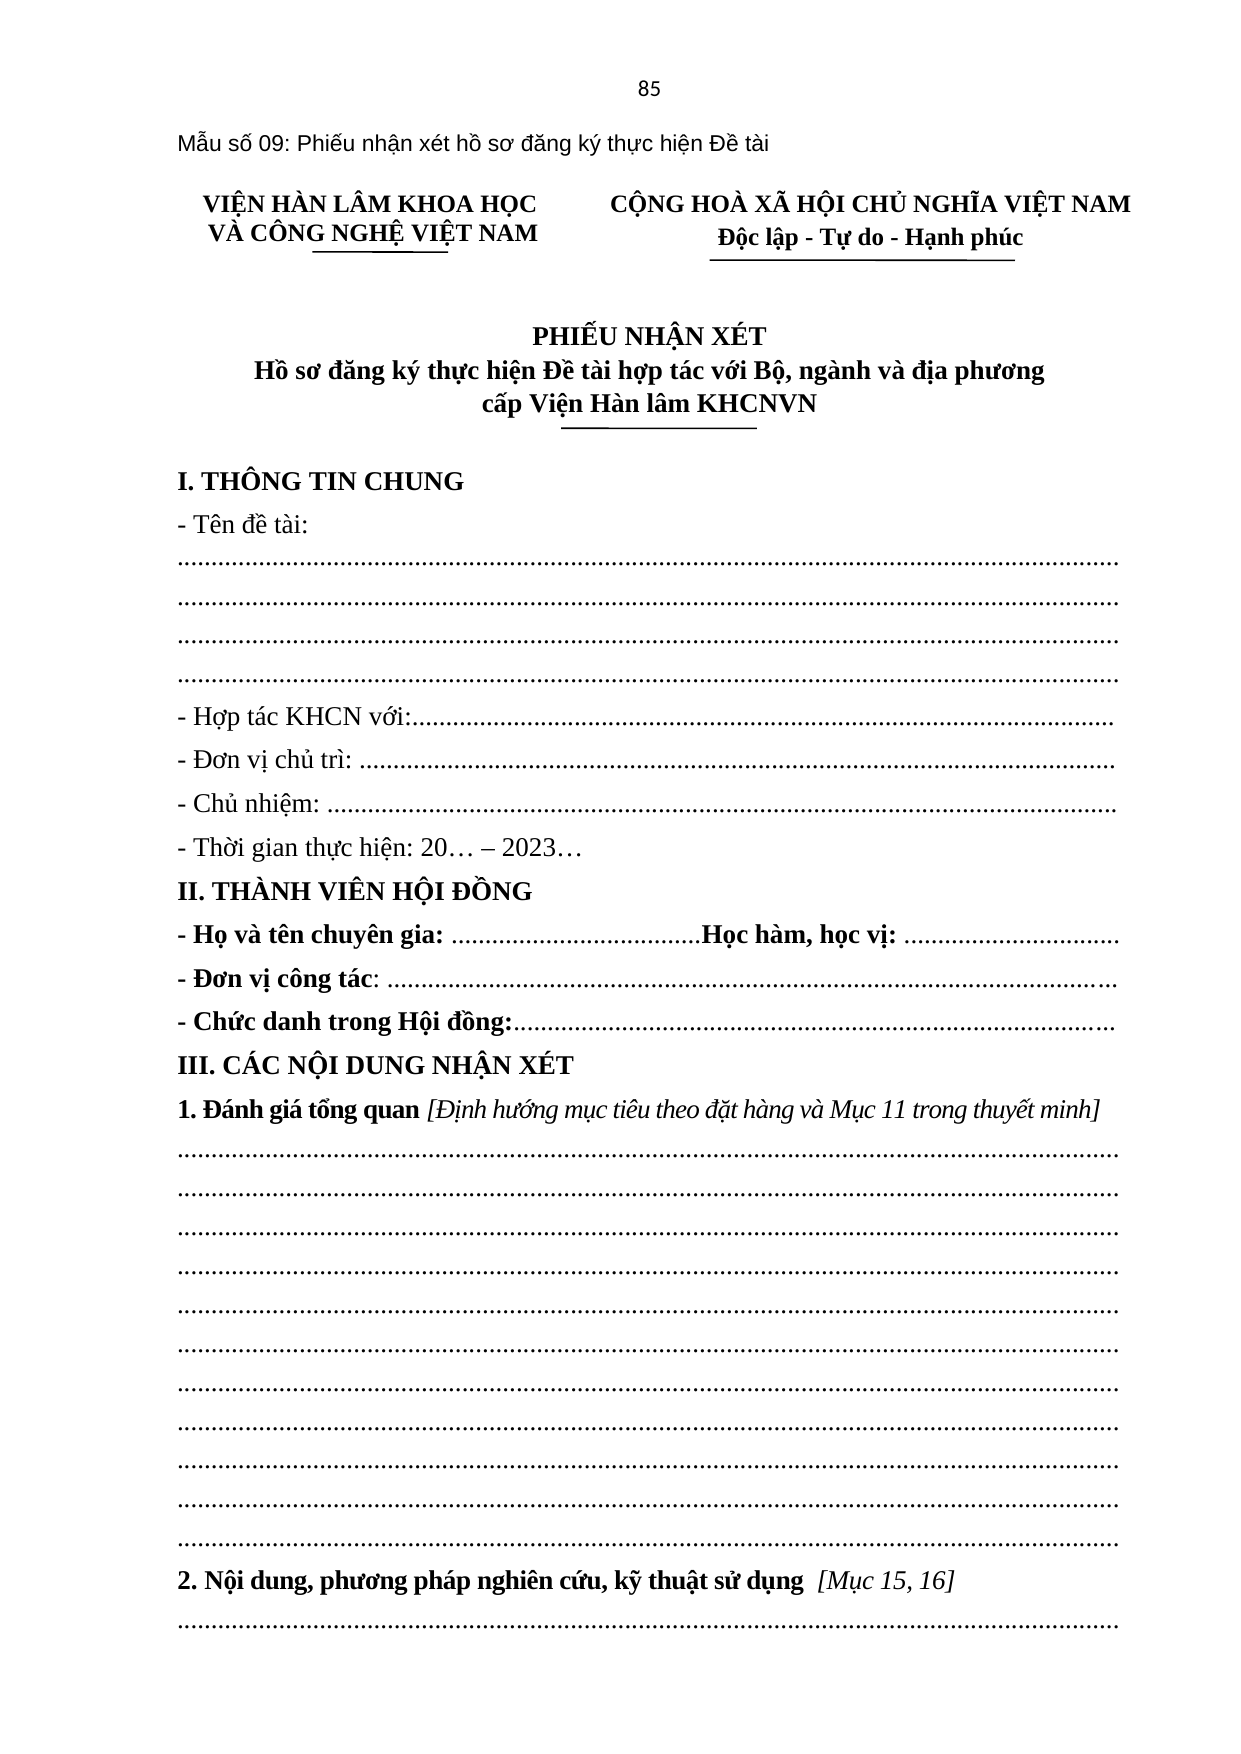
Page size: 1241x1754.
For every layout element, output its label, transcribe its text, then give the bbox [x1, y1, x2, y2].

text 1. Đánh giá tổng quan [Định hướng mục tiêu theo đặt hàng và Mục 11 trong thuyết minh] [177, 1093, 1122, 1124]
text 2. Nội dung, phương pháp nghiên cứu, kỹ thuật sử dụng [Mục 15, 16] [177, 1564, 1122, 1595]
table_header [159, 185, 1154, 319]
text - Tên đề tài: [177, 509, 1122, 571]
text - Đơn vị công tác: ............................................................................................................ [177, 962, 1122, 993]
text - Họ và tên chuyên gia: .....................................Học hàm, học vị: ................................ [177, 918, 1122, 949]
text I. THÔNG TIN CHUNG [177, 465, 1122, 496]
text - Đơn vị chủ trì: ................................................................................................................ [177, 744, 1122, 775]
text Thư ký hành chính: 01 chuyên viên Ban Ứng dụng và Triển khai công nghệ Mẫu số 09: Phiếu nhận xét hồ sơ đăng ký thực hiện Đề tài [177, 130, 1122, 156]
text III. CÁC NỘI DUNG NHẬN XÉT [177, 1049, 1122, 1080]
text PHIẾU NHẬN XÉT [177, 319, 1122, 352]
text - Hợp tác KHCN với:........................................................................................................ [177, 700, 1122, 731]
text - Chủ nhiệm: ..................................................................................................................... [177, 787, 1122, 818]
text cấp Viện Hàn lâm KHCNVN [177, 386, 1122, 419]
text II. THÀNH VIÊN HỘI ĐỒNG [177, 874, 1122, 906]
text - Thời gian thực hiện: 20… – 2023… [177, 831, 1122, 862]
text Hồ sơ đăng ký thực hiện Đề tài hợp tác với Bộ, ngành và địa phương [177, 352, 1122, 386]
text - Chức danh trong Hội đồng:......................................................................................... [177, 1006, 1122, 1037]
